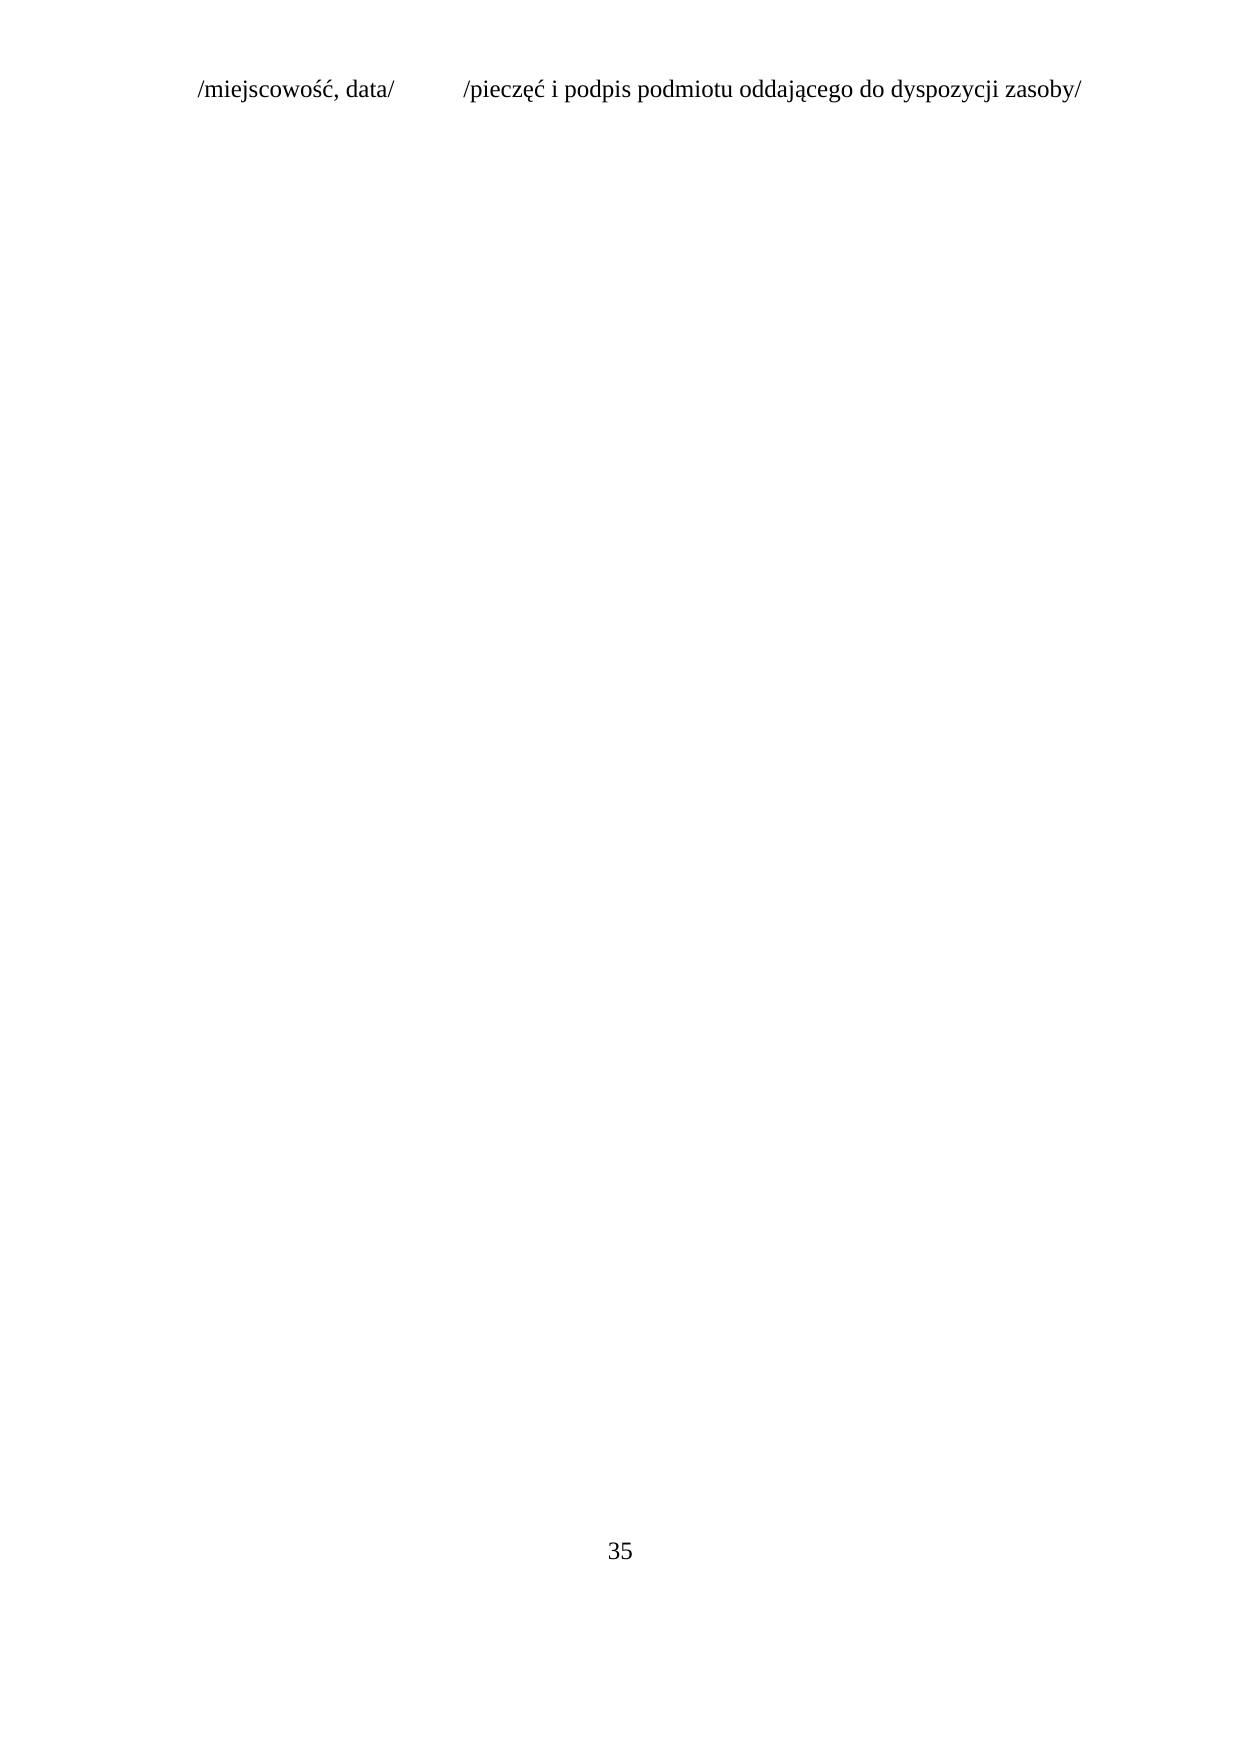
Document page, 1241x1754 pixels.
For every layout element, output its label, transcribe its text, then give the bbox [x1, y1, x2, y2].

text /miejscowość, data/ /pieczęć i podpis podmiotu oddającego do dyspozycji zasoby/ [185, 74, 1093, 102]
